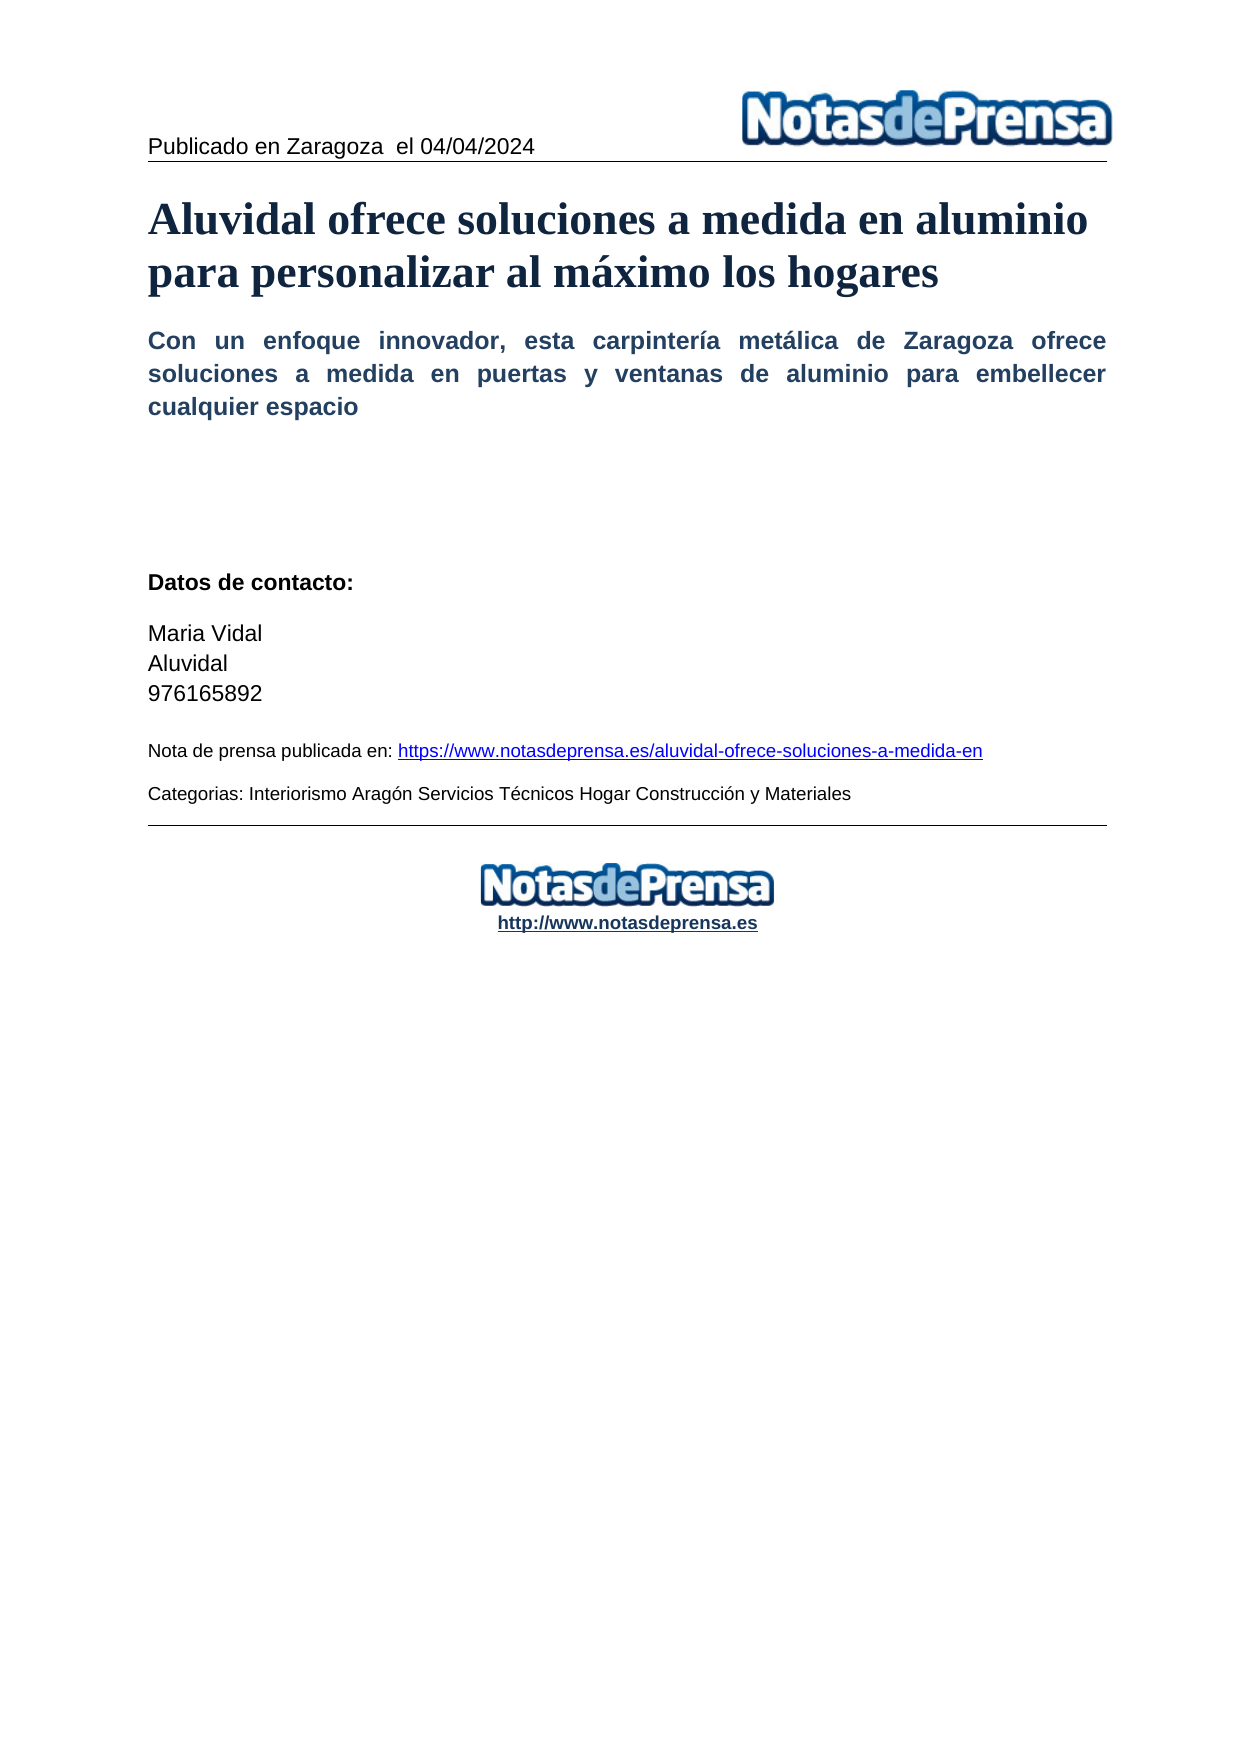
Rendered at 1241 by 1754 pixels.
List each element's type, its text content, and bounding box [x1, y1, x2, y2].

text Publicado en Zaragoza el 04/04/2024 [148, 133, 1107, 161]
subtitle Con un enfoque innovador, esta carpintería metálica de Zaragoza ofrece soluciones a medida en puertas y ventanas de aluminio para embellecer cualquier espacio [148, 326, 1107, 421]
text Nota de prensa publicada en: https://www.notasdeprensa.es/aluvidal-ofrece-soluciones-a-medida-en [148, 740, 1107, 762]
picture [742, 90, 1113, 148]
text 976165892 [148, 680, 1063, 706]
picture [480, 862, 775, 908]
subtitle Aluvidal ofrece soluciones a medida en aluminio para personalizar al máximo los hogares [148, 192, 1107, 297]
text Categorias: Interiorismo Aragón Servicios Técnicos Hogar Construcción y Materiales [148, 783, 1107, 804]
text Aluvidal [148, 650, 1063, 676]
text http://www.notasdeprensa.es [148, 912, 1107, 934]
text Datos de contacto: [148, 568, 1107, 595]
text Maria Vidal [148, 619, 1063, 646]
